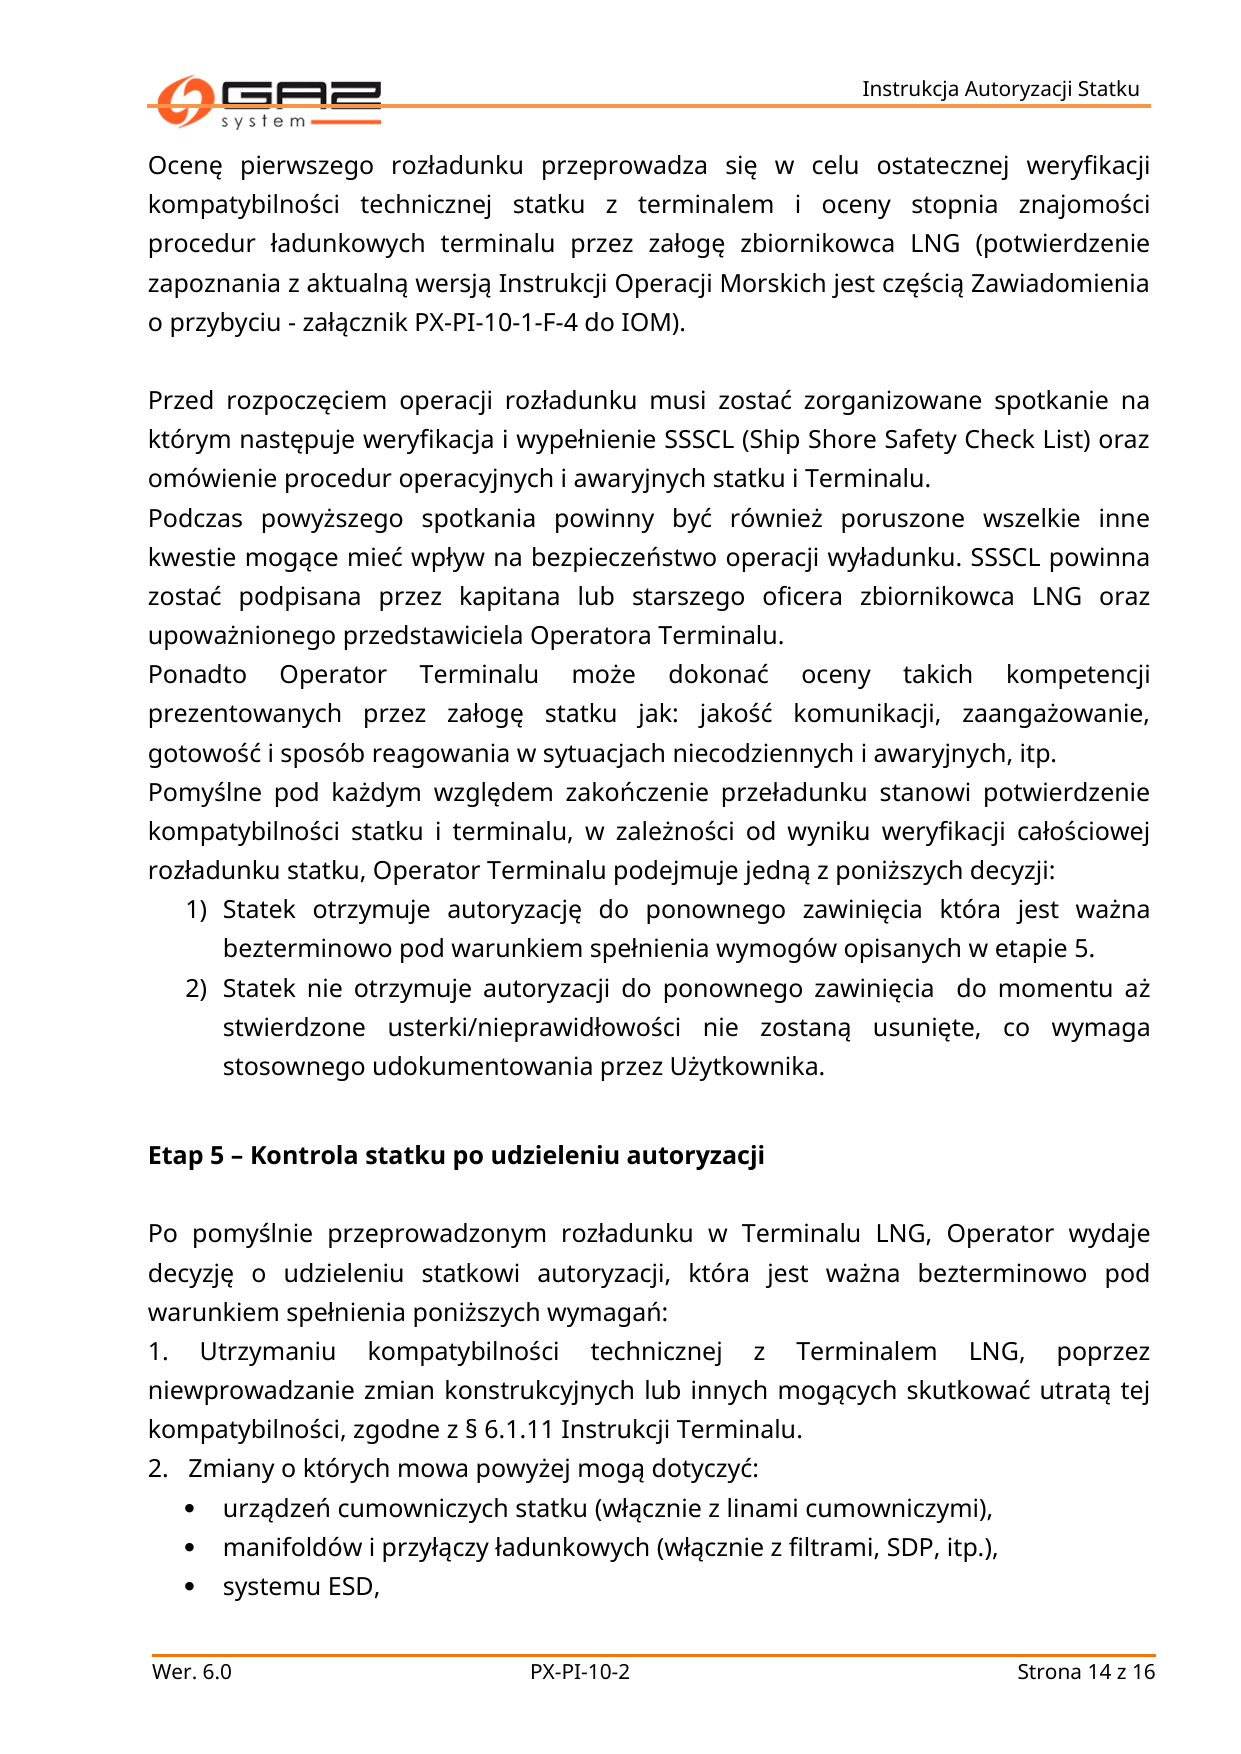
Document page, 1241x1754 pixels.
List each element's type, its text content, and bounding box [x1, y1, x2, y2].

text 2. Zmiany o których mowa powyżej mogą dotyczyć: [148, 1451, 1152, 1485]
list manifoldów i przyłączy ładunkowych (włącznie z filtrami, SDP, itp.), [185, 1529, 1152, 1563]
picture [157, 73, 383, 104]
picture [157, 108, 383, 133]
text Przed rozpoczęciem operacji rozładunku musi zostać zorganizowane spotkanie na którym następuje weryfikacja i wypełnienie SSSCL (Ship Shore Safety Check List) oraz omówienie procedur operacyjnych i awaryjnych statku i Terminalu. [148, 383, 1152, 495]
text Pomyślne pod każdym względem zakończenie przeładunku stanowi potwierdzenie kompatybilności statku i terminalu, w zależności od wyniku weryfikacji całościowej rozładunku statku, Operator Terminalu podejmuje jedną z poniższych decyzji: [148, 774, 1152, 887]
list Statek otrzymuje autoryzację do ponownego zawinięcia która jest ważna bezterminowo pod warunkiem spełnienia wymogów opisanych w etapie 5. [185, 892, 1152, 965]
text Ocenę pierwszego rozładunku przeprowadza się w celu ostatecznej weryfikacji kompatybilności technicznej statku z terminalem i oceny stopnia znajomości procedur ładunkowych terminalu przez załogę zbiornikowca LNG (potwierdzenie zapoznania z aktualną wersją Instrukcji Operacji Morskich jest częścią Zawiadomienia o przybyciu - załącznik PX-PI-10-1-F-4 do IOM). [148, 148, 1152, 338]
text Podczas powyższego spotkania powinny być również poruszone wszelkie inne kwestie mogące mieć wpływ na bezpieczeństwo operacji wyładunku. SSSCL powinna zostać podpisana przez kapitana lub starszego oficera zbiornikowca LNG oraz upoważnionego przedstawiciela Operatora Terminalu. [148, 500, 1152, 652]
list urządzeń cumowniczych statku (włącznie z linami cumowniczymi), [185, 1490, 1152, 1524]
list Statek nie otrzymuje autoryzacji do ponownego zawinięcia do momentu aż stwierdzone usterki/nieprawidłowości nie zostaną usunięte, co wymaga stosownego udokumentowania przez Użytkownika. [185, 970, 1152, 1083]
subtitle Etap 5 – Kontrola statku po udzieleniu autoryzacji [148, 1138, 1152, 1172]
list systemu ESD, [185, 1568, 1152, 1603]
text 1. Utrzymaniu kompatybilności technicznej z Terminalem LNG, poprzez niewprowadzanie zmian konstrukcyjnych lub innych mogących skutkować utratą tej kompatybilności, zgodne z § 6.1.11 Instrukcji Terminalu. [148, 1333, 1152, 1446]
text Ponadto Operator Terminalu może dokonać oceny takich kompetencji prezentowanych przez załogę statku jak: jakość komunikacji, zaangażowanie, gotowość i sposób reagowania w sytuacjach niecodziennych i awaryjnych, itp. [148, 657, 1152, 769]
text Po pomyślnie przeprowadzonym rozładunku w Terminalu LNG, Operator wydaje decyzję o udzieleniu statkowi autoryzacji, która jest ważna bezterminowo pod warunkiem spełnienia poniższych wymagań: [148, 1216, 1152, 1328]
